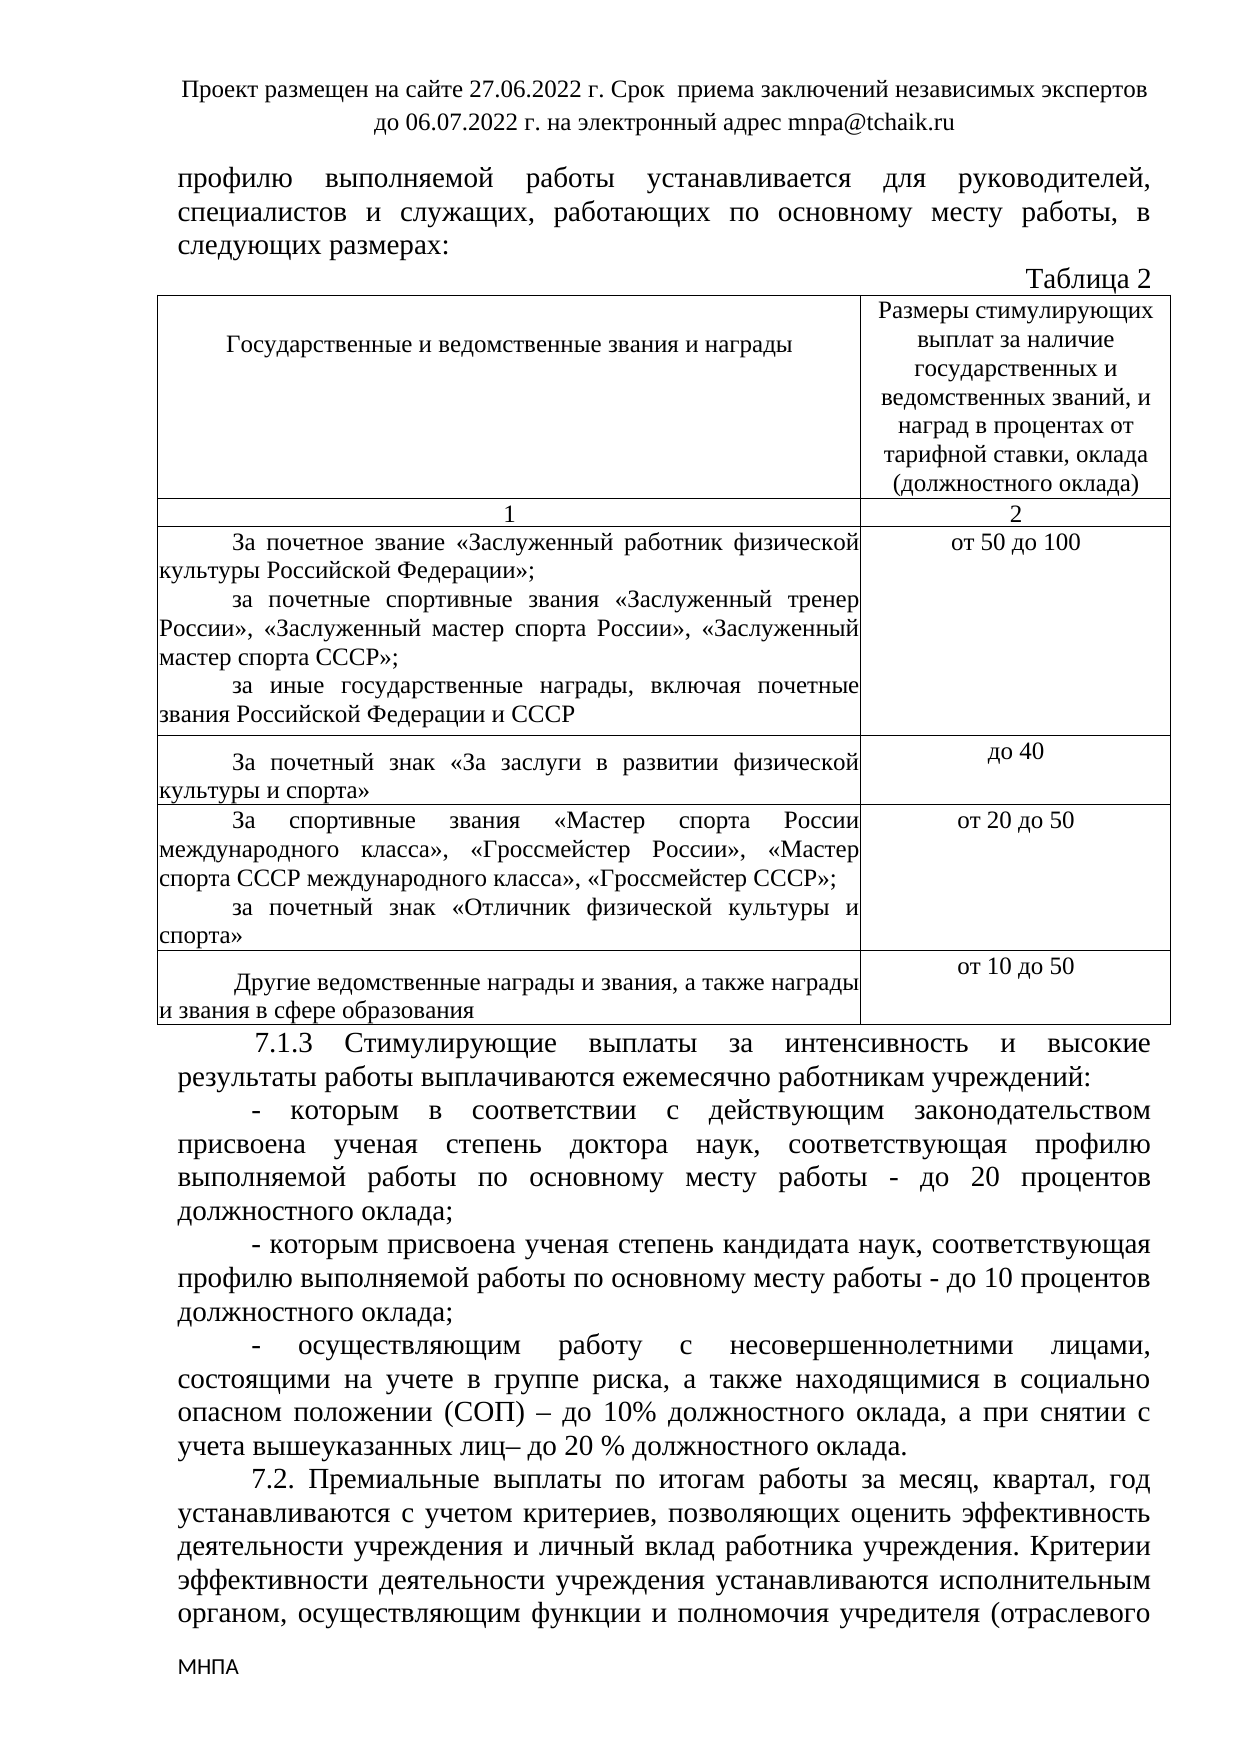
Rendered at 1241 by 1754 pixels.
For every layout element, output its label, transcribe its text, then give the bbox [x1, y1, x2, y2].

table_cell За спортивные звания «Мастер спорта России международного класса», «Гроссмейстер России», «Мастер спорта СССР международного класса», «Гроссмейстер СССР»; за почетный знак «Отличник физической культуры и спорта» [158, 805, 860, 950]
table_header Государственные и ведомственные звания и награды [158, 296, 860, 498]
table_cell от 50 до 100 [861, 527, 1170, 735]
text - которым в соответствии с действующим законодательством присвоена ученая степень доктора наук, соответствующая профилю выполняемой работы по основному месту работы - до 20 процентов должностного оклада; [177, 1092, 1152, 1227]
text - осуществляющим работу с несовершеннолетними лицами, состоящими на учете в группе риска, а также находящимися в социально опасном положении (СОП) – до 10% должностного оклада, а при снятии с учета вышеуказанных лиц– до 20 % должностного оклада. [177, 1327, 1152, 1461]
text - которым присвоена ученая степень кандидата наук, соответствующая профилю выполняемой работы по основному месту работы - до 10 процентов должностного оклада; [177, 1227, 1152, 1327]
text Таблица 2 [177, 261, 1152, 294]
table_cell до 40 [861, 736, 1170, 804]
table_cell от 20 до 50 [861, 805, 1170, 950]
table_cell За почетное звание «Заслуженный работник физической культуры Российской Федерации»; за почетные спортивные звания «Заслуженный тренер России», «Заслуженный мастер спорта России», «Заслуженный мастер спорта СССР»; за иные государственные награды, включая почетные звания Российской Федерации и СССР [158, 527, 860, 735]
table_cell 2 [861, 499, 1170, 526]
table_cell 1 [158, 499, 860, 526]
table_header Размеры стимулирующих выплат за наличие государственных и ведомственных званий, и наград в процентах от тарифной ставки, оклада (должностного оклада) [861, 296, 1170, 498]
text 7.1.3 Стимулирующие выплаты за интенсивность и высокие результаты работы выплачиваются ежемесячно работникам учреждений: [177, 1025, 1152, 1092]
table_cell Другие ведомственные награды и звания, а также награды и звания в сфере образования [158, 951, 860, 1024]
table_cell За почетный знак «За заслуги в развитии физической культуры и спорта» [158, 736, 860, 804]
table_cell от 10 до 50 [861, 951, 1170, 1024]
